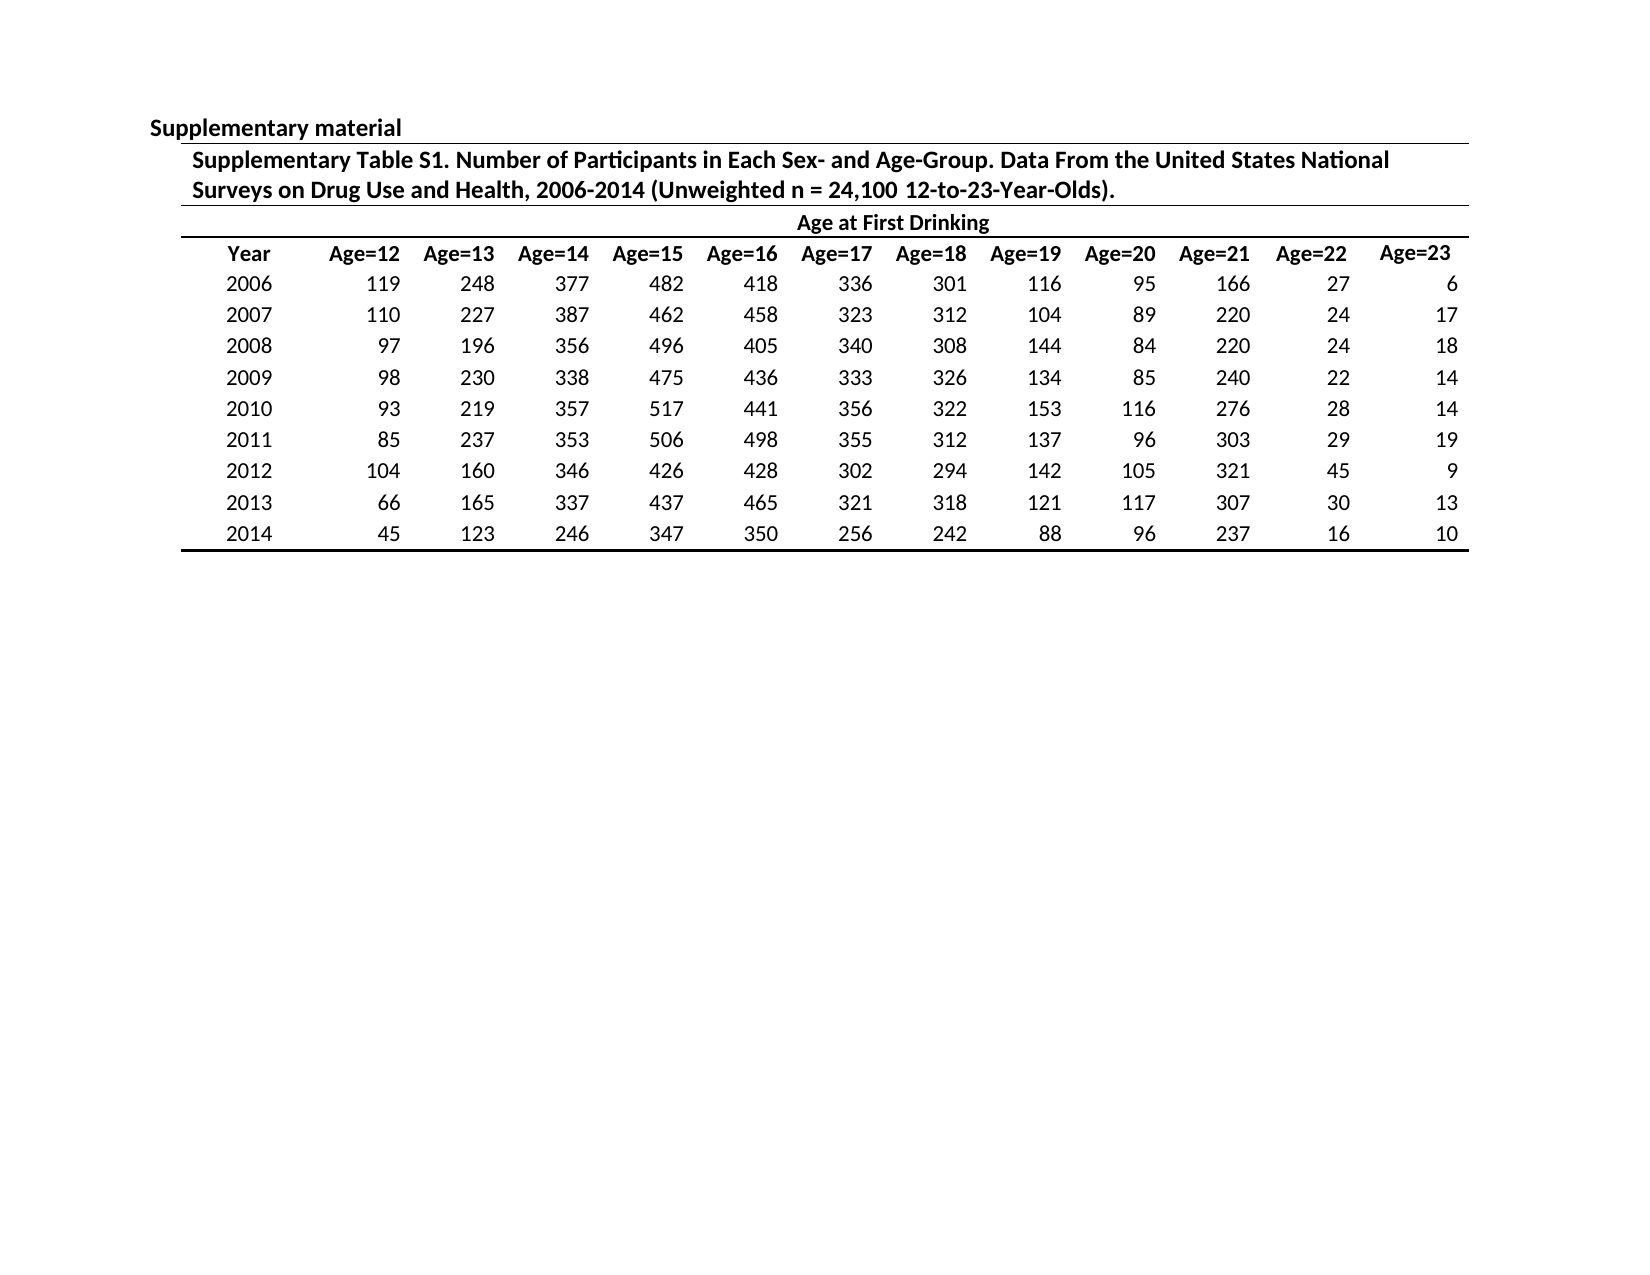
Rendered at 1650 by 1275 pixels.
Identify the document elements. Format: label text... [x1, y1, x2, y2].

table_cell 166 [1167, 268, 1262, 299]
table_cell 308 [884, 330, 978, 361]
table_cell 28 [1262, 393, 1361, 424]
table_cell 18 [1361, 330, 1469, 361]
table_cell 2012 [181, 455, 317, 486]
table_cell Age=19 [978, 238, 1073, 268]
table_cell Age at First Drinking [317, 206, 1469, 236]
table_cell 2006 [181, 268, 317, 299]
table_cell 22 [1262, 361, 1361, 393]
table_cell 338 [506, 361, 601, 393]
table_cell Age=18 [884, 238, 978, 268]
table_cell 2011 [181, 424, 317, 455]
table_cell 323 [789, 299, 884, 330]
table_cell 10 [1361, 518, 1469, 549]
table_cell [181, 206, 317, 236]
table_cell 321 [789, 486, 884, 518]
table_cell 160 [412, 455, 506, 486]
table_cell 95 [1073, 268, 1167, 299]
table_cell 294 [884, 455, 978, 486]
table_cell 465 [695, 486, 789, 518]
table_cell 498 [695, 424, 789, 455]
table_cell 17 [1361, 299, 1469, 330]
text Supplementary material [150, 112, 1500, 143]
table_cell 19 [1361, 424, 1469, 455]
table_cell 2008 [181, 330, 317, 361]
table_cell 29 [1262, 424, 1361, 455]
table_cell 84 [1073, 330, 1167, 361]
table_cell Age=16 [695, 238, 789, 268]
table_cell 30 [1262, 486, 1361, 518]
table_cell 13 [1361, 486, 1469, 518]
table_cell Age=21 [1167, 238, 1262, 268]
table_cell 117 [1073, 486, 1167, 518]
table_cell 321 [1167, 455, 1262, 486]
table_cell 85 [1073, 361, 1167, 393]
table_cell 97 [317, 330, 412, 361]
table_cell 98 [317, 361, 412, 393]
table_cell 66 [317, 486, 412, 518]
table_cell 326 [884, 361, 978, 393]
table_cell 134 [978, 361, 1073, 393]
table_cell 105 [1073, 455, 1167, 486]
table_cell 405 [695, 330, 789, 361]
table_cell Age=22 [1262, 238, 1361, 268]
table_cell 237 [412, 424, 506, 455]
table_cell 116 [978, 268, 1073, 299]
table_cell 121 [978, 486, 1073, 518]
table_cell 307 [1167, 486, 1262, 518]
table_cell 418 [695, 268, 789, 299]
table_cell 2009 [181, 361, 317, 393]
table_cell 14 [1361, 361, 1469, 393]
table_cell 482 [601, 268, 695, 299]
table_cell 357 [506, 393, 601, 424]
table_cell Age=23 [1361, 238, 1469, 268]
table_cell 303 [1167, 424, 1262, 455]
table_cell 2010 [181, 393, 317, 424]
table_cell 458 [695, 299, 789, 330]
table_cell 462 [601, 299, 695, 330]
table_cell 337 [506, 486, 601, 518]
table_cell 9 [1361, 455, 1469, 486]
table_cell 196 [412, 330, 506, 361]
table_cell 16 [1262, 518, 1361, 549]
table_cell 237 [1167, 518, 1262, 549]
table_cell 2013 [181, 486, 317, 518]
table_cell 2014 [181, 518, 317, 549]
table_cell 333 [789, 361, 884, 393]
table_cell Year [181, 238, 317, 268]
table_cell 227 [412, 299, 506, 330]
table_cell 312 [884, 299, 978, 330]
table_cell 6 [1361, 268, 1469, 299]
table_cell 85 [317, 424, 412, 455]
table_cell 346 [506, 455, 601, 486]
table_cell 104 [978, 299, 1073, 330]
table_cell 496 [601, 330, 695, 361]
table_cell 119 [317, 268, 412, 299]
table_cell 96 [1073, 518, 1167, 549]
table_cell 301 [884, 268, 978, 299]
table_cell 256 [789, 518, 884, 549]
table_cell 441 [695, 393, 789, 424]
table_cell 322 [884, 393, 978, 424]
table_cell 355 [789, 424, 884, 455]
table_cell 137 [978, 424, 1073, 455]
table_cell 220 [1167, 330, 1262, 361]
table_cell 276 [1167, 393, 1262, 424]
table_cell 230 [412, 361, 506, 393]
table_cell 144 [978, 330, 1073, 361]
table_cell 336 [789, 268, 884, 299]
table_cell 116 [1073, 393, 1167, 424]
table_cell 45 [1262, 455, 1361, 486]
table_cell 96 [1073, 424, 1167, 455]
table_cell 242 [884, 518, 978, 549]
table_cell 302 [789, 455, 884, 486]
table_cell 350 [695, 518, 789, 549]
table_cell 353 [506, 424, 601, 455]
table_cell 153 [978, 393, 1073, 424]
table_cell Age=13 [412, 238, 506, 268]
table_cell 165 [412, 486, 506, 518]
table_cell 387 [506, 299, 601, 330]
table_cell 123 [412, 518, 506, 549]
table_cell 219 [412, 393, 506, 424]
table_cell Age=14 [506, 238, 601, 268]
table_cell 436 [695, 361, 789, 393]
table_cell 2007 [181, 299, 317, 330]
table_cell 246 [506, 518, 601, 549]
table_cell 24 [1262, 299, 1361, 330]
table_cell 377 [506, 268, 601, 299]
table_cell 14 [1361, 393, 1469, 424]
table_cell Age=15 [601, 238, 695, 268]
table_cell Age=17 [789, 238, 884, 268]
table_cell 356 [506, 330, 601, 361]
table_cell 89 [1073, 299, 1167, 330]
table_cell 27 [1262, 268, 1361, 299]
table_cell 240 [1167, 361, 1262, 393]
table_cell 248 [412, 268, 506, 299]
table_cell 142 [978, 455, 1073, 486]
table_cell 24 [1262, 330, 1361, 361]
table_cell 93 [317, 393, 412, 424]
table_cell 475 [601, 361, 695, 393]
table_cell 517 [601, 393, 695, 424]
table_cell 312 [884, 424, 978, 455]
table_cell 347 [601, 518, 695, 549]
table_cell 88 [978, 518, 1073, 549]
table_cell 104 [317, 455, 412, 486]
table_cell 428 [695, 455, 789, 486]
table_cell 220 [1167, 299, 1262, 330]
table_cell 318 [884, 486, 978, 518]
table_cell Age=20 [1073, 238, 1167, 268]
table_cell Age=12 [317, 238, 412, 268]
table_cell 340 [789, 330, 884, 361]
table_header Supplementary Table S1. Number of Participants in Each Sex- and Age-Group. Data From the United States National Surveys on Drug Use and Health, 2006-2014 (Unweighted n = 24,100 12-to-23-Year-Olds). [181, 144, 1469, 205]
table_cell 506 [601, 424, 695, 455]
table_cell 426 [601, 455, 695, 486]
table_cell 437 [601, 486, 695, 518]
table_cell 356 [789, 393, 884, 424]
table_cell 45 [317, 518, 412, 549]
table_cell 110 [317, 299, 412, 330]
